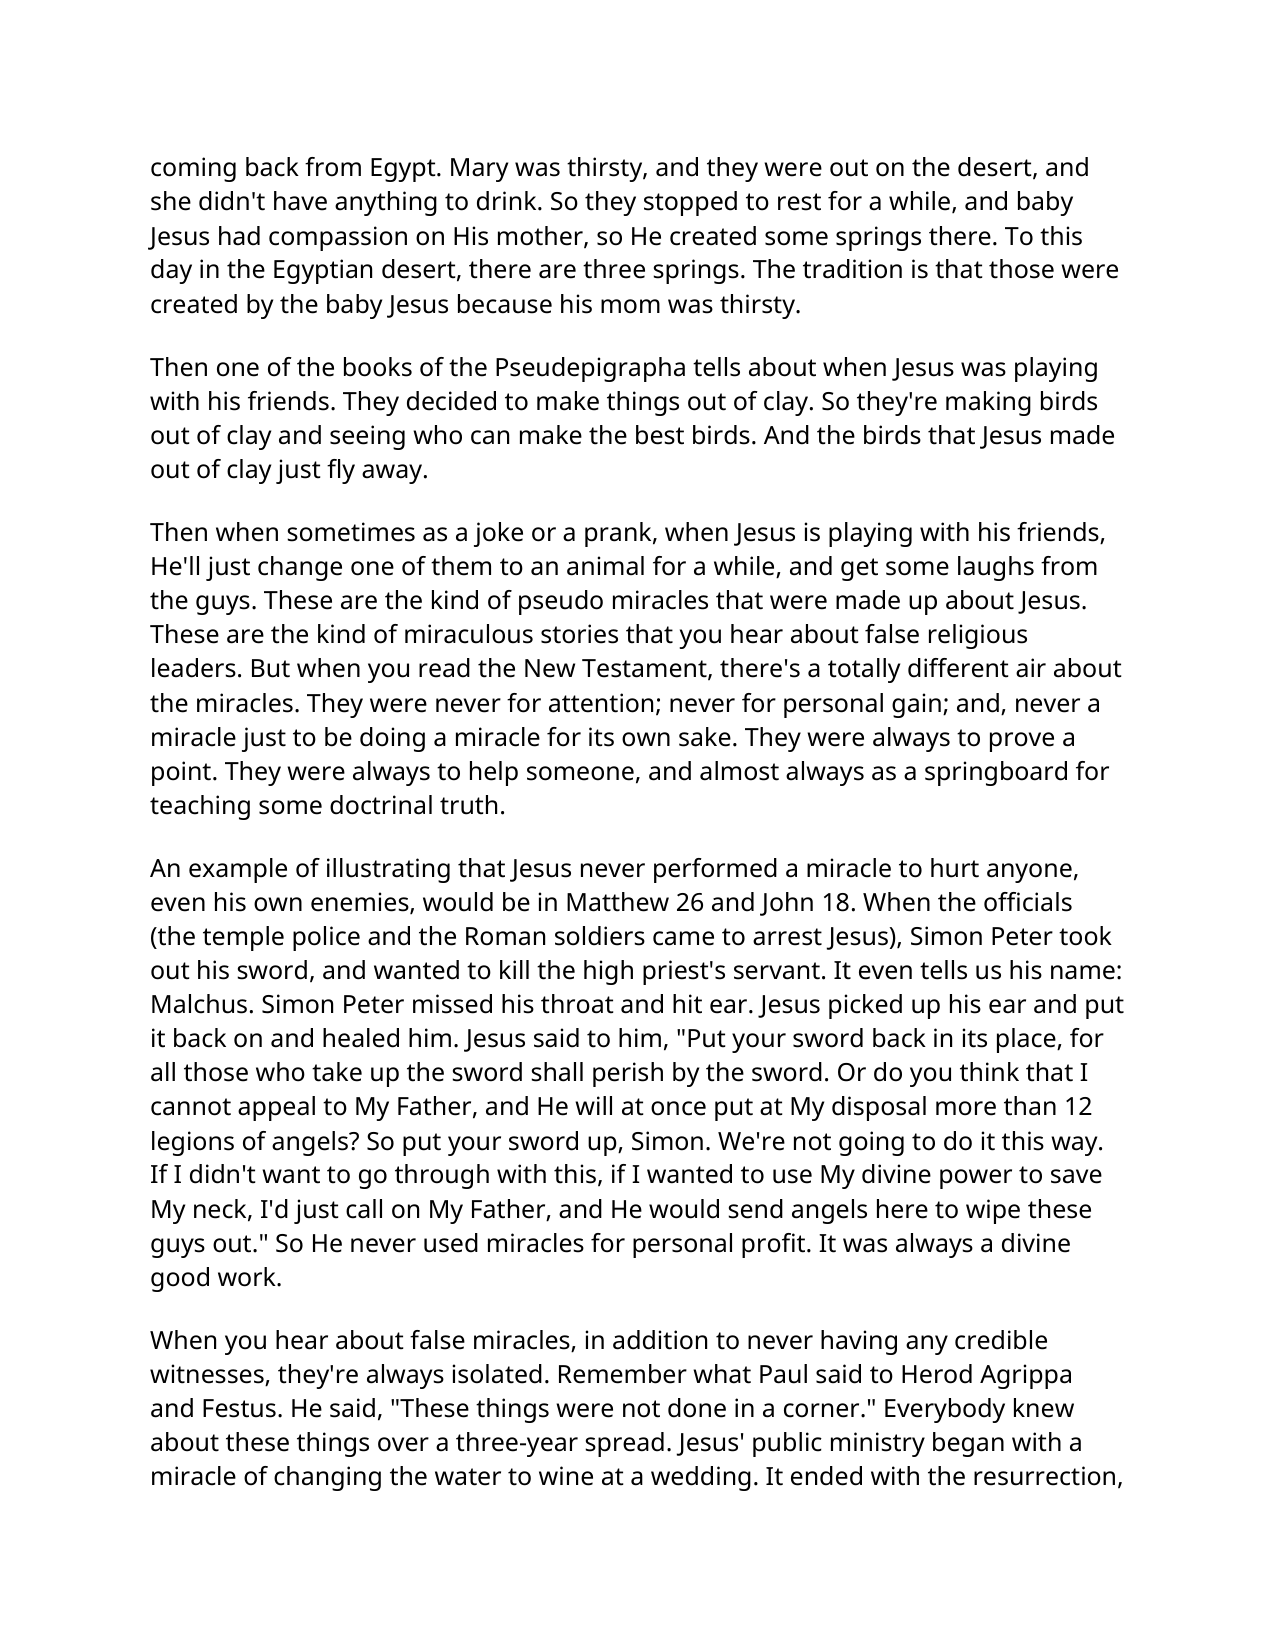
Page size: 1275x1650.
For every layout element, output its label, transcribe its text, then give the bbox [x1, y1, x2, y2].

text Then one of the books of the Pseudepigrapha tells about when Jesus was playing with his friends. They decided to make things out of clay. So they're making birds out of clay and seeing who can make the best birds. And the birds that Jesus made out of clay just fly away. [150, 349, 1125, 486]
text Then when sometimes as a joke or a prank, when Jesus is playing with his friends, He'll just change one of them to an animal for a while, and get some laughs from the guys. These are the kind of pseudo miracles that were made up about Jesus. These are the kind of miraculous stories that you hear about false religious leaders. But when you read the New Testament, there's a totally different air about the miracles. They were never for attention; never for personal gain; and, never a miracle just to be doing a miracle for its own sake. They were always to prove a point. They were always to help someone, and almost always as a springboard for teaching some doctrinal truth. [150, 515, 1125, 821]
text An example of illustrating that Jesus never performed a miracle to hurt anyone, even his own enemies, would be in Matthew 26 and John 18. When the officials (the temple police and the Roman soldiers came to arrest Jesus), Simon Peter took out his sword, and wanted to kill the high priest's servant. It even tells us his name: Malchus. Simon Peter missed his throat and hit ear. Jesus picked up his ear and put it back on and healed him. Jesus said to him, "Put your sword back in its place, for all those who take up the sword shall perish by the sword. Or do you think that I cannot appeal to My Father, and He will at once put at My disposal more than 12 legions of angels? So put your sword up, Simon. We're not going to do it this way. If I didn't want to go through with this, if I wanted to use My divine power to save My neck, I'd just call on My Father, and He would send angels here to wipe these guys out." So He never used miracles for personal profit. It was always a divine good work. [150, 851, 1125, 1293]
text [150, 150, 1125, 320]
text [150, 1323, 1125, 1493]
